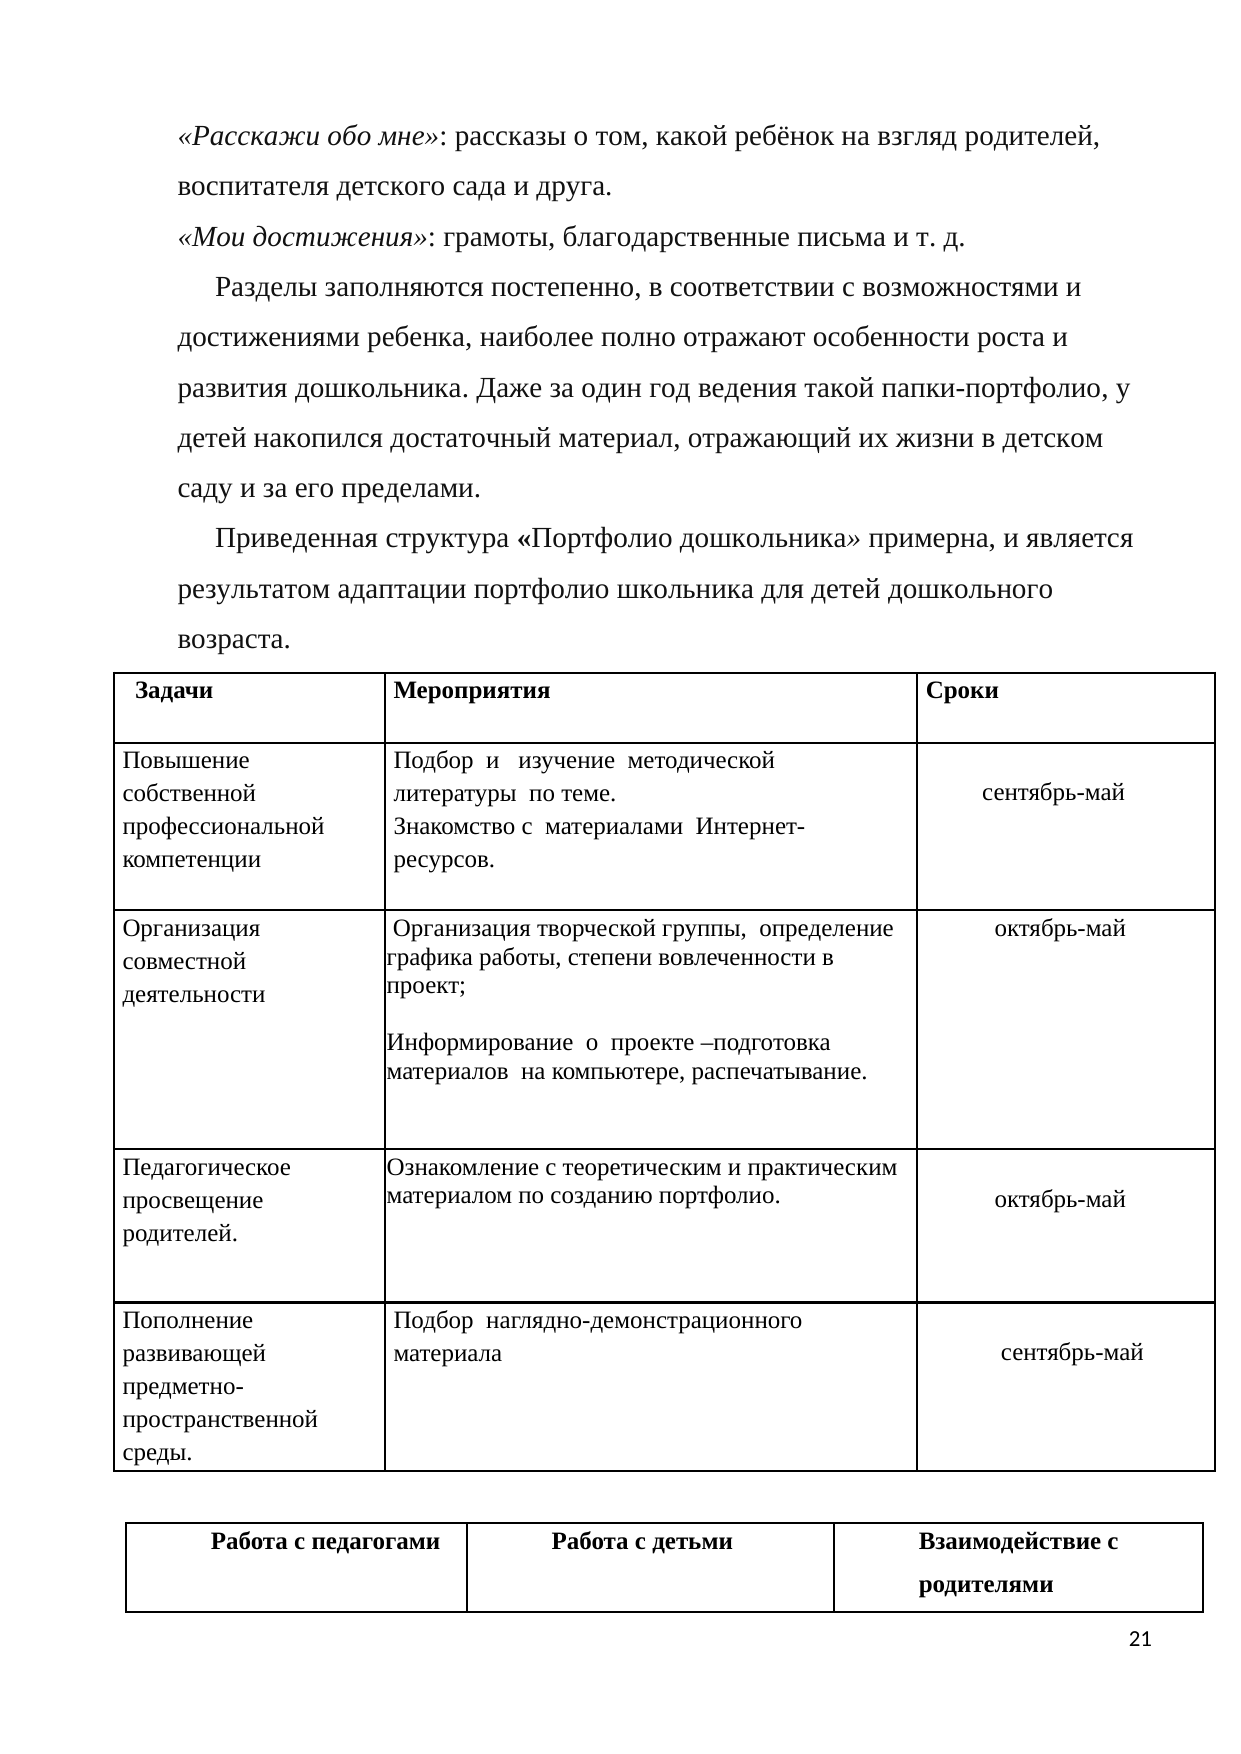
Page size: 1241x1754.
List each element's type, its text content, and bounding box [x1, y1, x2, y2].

table_cell Пополнение развивающей предметно- пространственной среды. [115, 1304, 384, 1470]
table_cell Подбор наглядно-демонстрационного материала [386, 1304, 916, 1470]
table_cell Ознакомление с теоретическим и практическим материалом по созданию портфолио. [386, 1150, 916, 1301]
table_header Сроки [918, 674, 1214, 742]
table_header Работа с детьми [468, 1524, 833, 1611]
table_header Работа с педагогами [127, 1524, 466, 1611]
table_cell Педагогическое просвещение родителей. [115, 1150, 384, 1301]
table_cell сентябрь-май [918, 1304, 1214, 1470]
table_cell сентябрь-май [918, 744, 1214, 909]
table_cell октябрь-май [918, 911, 1214, 1148]
text Разделы заполняются постепенно, в соответствии с возможностями и достижениями ребенка, наиболее полно отражают особенности роста и развития дошкольника. Даже за один год ведения такой папки-портфолио, у детей накопился достаточный материал, отражающий их жизни в детском саду и за его пределами. [177, 269, 1152, 504]
table_header Задачи [115, 674, 384, 742]
table_header Мероприятия [386, 674, 916, 742]
text Приведенная структура «Портфолио дошкольника» примерна, и является результатом адаптации портфолио школьника для детей дошкольного возраста. [177, 521, 1152, 655]
text «Мои достижения»: грамоты, благодарственные письма и т. д. [177, 219, 1152, 252]
table_cell Повышение собственной профессиональной компетенции [115, 744, 384, 909]
table_header Взаимодействие с родителями [835, 1524, 1202, 1611]
text «Расскажи обо мне»: рассказы о том, какой ребёнок на взгляд родителей, воспитателя детского сада и друга. [177, 118, 1152, 202]
table_cell Организация совместной деятельности [115, 911, 384, 1148]
table_cell Подбор и изучение методической литературы по теме. Знакомство с материалами Интернет- ресурсов. [386, 744, 916, 909]
table_cell октябрь-май [918, 1150, 1214, 1301]
table_cell Организация творческой группы, определение графика работы, степени вовлеченности в проект; Информирование о проекте –подготовка материалов на компьютере, распечатывание. [386, 911, 916, 1148]
